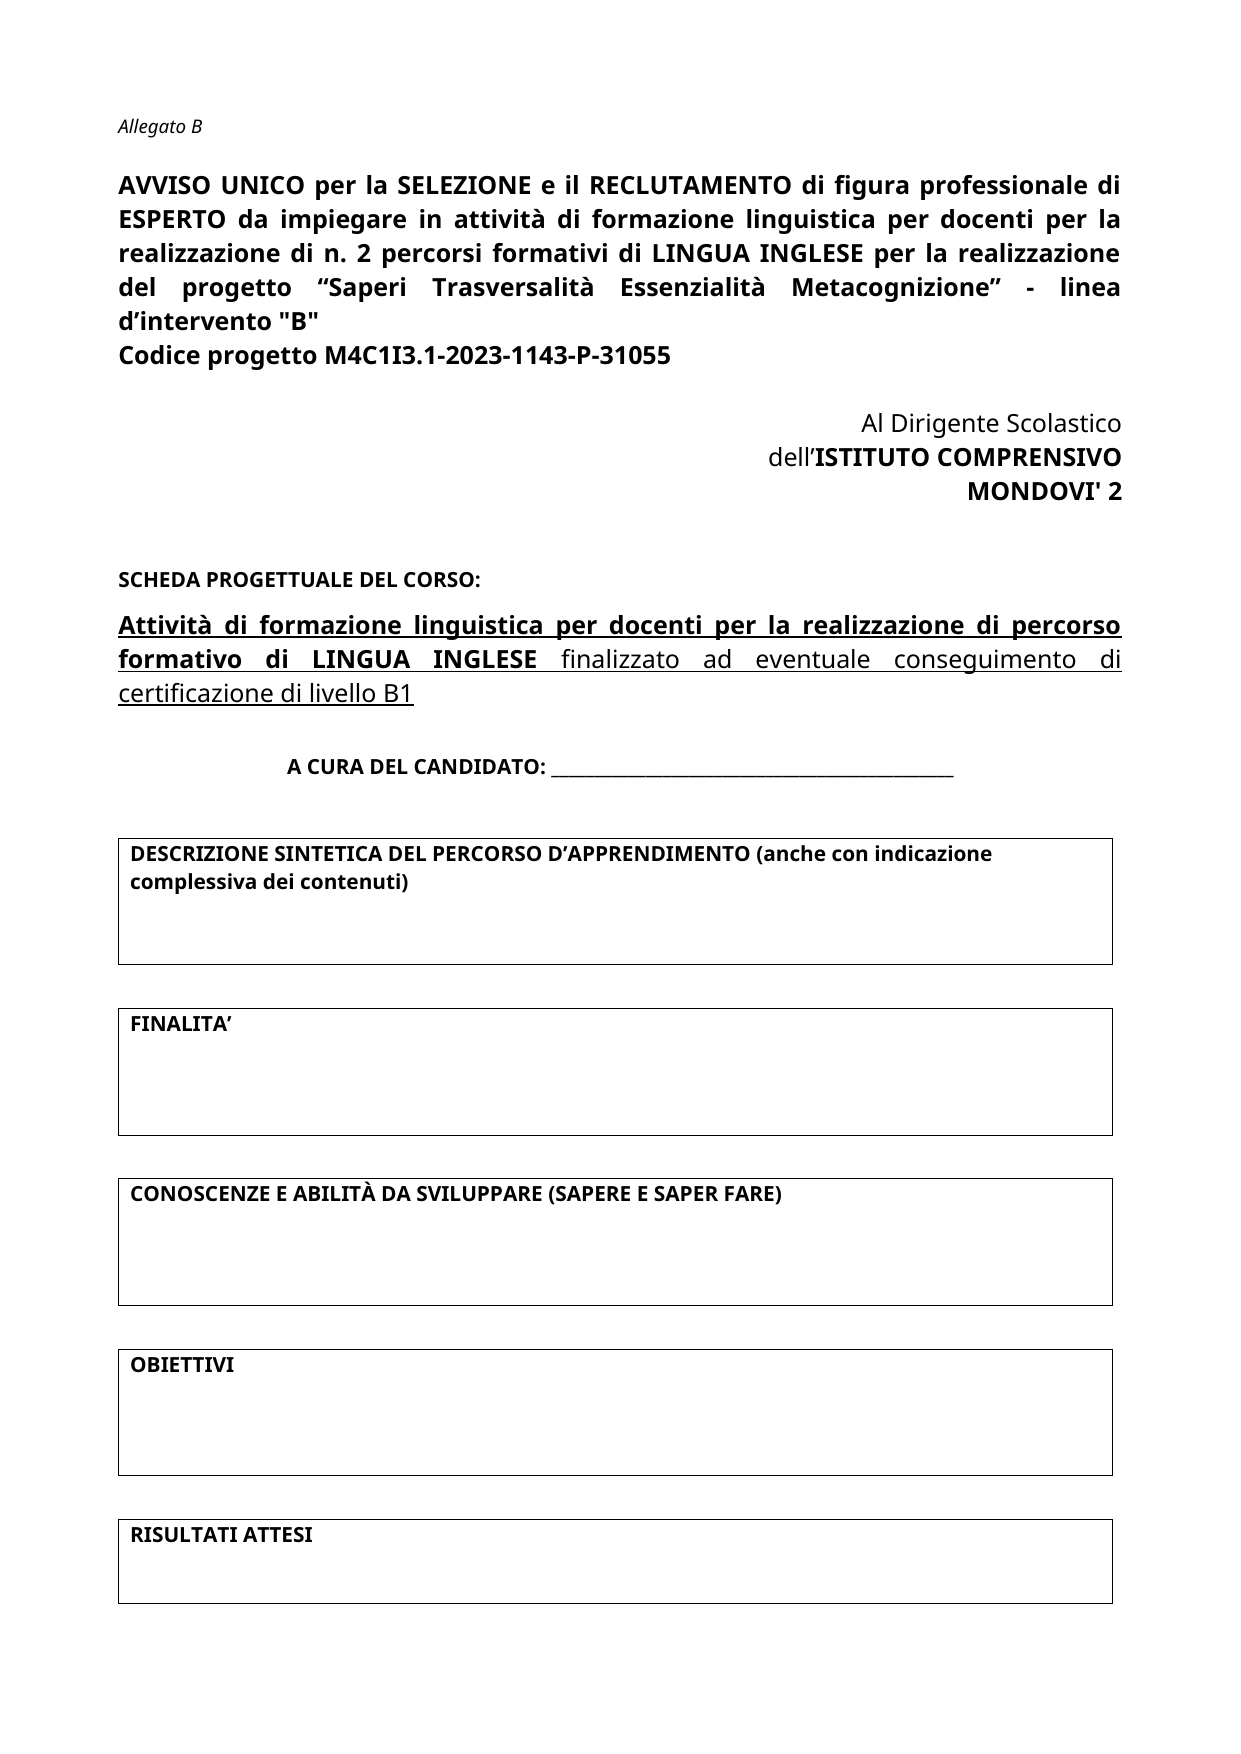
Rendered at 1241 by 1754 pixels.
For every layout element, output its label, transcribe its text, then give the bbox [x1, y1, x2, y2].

text Attività di formazione linguistica per docenti per la realizzazione di percorso formativo di LINGUA INGLESE finalizzato ad eventuale conseguimento di certificazione di livello B1 [118, 608, 1122, 636]
text Al Dirigente Scolastico [634, 406, 1122, 440]
text SCHEDA PROGETTUALE DEL CORSO: [118, 565, 1122, 593]
table_header DESCRIZIONE SINTETICA DEL PERCORSO D’APPRENDIMENTO (anche con indicazione complessiva dei contenuti) [119, 839, 1112, 964]
text AVVISO UNICO per la SELEZIONE e il RECLUTAMENTO di figura professionale di ESPERTO da impiegare in attività di formazione linguistica per docenti per la realizzazione di n. 2 percorsi formativi di LINGUA INGLESE per la realizzazione del progetto “Saperi Trasversalità Essenzialità Metacognizione” - linea d’intervento "B" [118, 167, 1122, 338]
text Codice progetto M4C1I3.1-2023-1143-P-31055 [118, 338, 1122, 372]
text A CURA DEL CANDIDATO: _______________________________________________ [118, 752, 1122, 781]
text Allegato B [118, 113, 1122, 139]
table_header OBIETTIVI [119, 1350, 1112, 1475]
table_header FINALITA’ [119, 1009, 1112, 1135]
text Attività di formazione linguistica per docenti per la realizzazione di percorso formativo di LINGUA INGLESE finalizzato ad eventuale conseguimento di certificazione di livello B1 [118, 638, 1122, 671]
text Attività di formazione linguistica per docenti per la realizzazione di percorso formativo di LINGUA INGLESE finalizzato ad eventuale conseguimento di certificazione di livello B1 [118, 672, 1122, 710]
text dell’ISTITUTO COMPRENSIVO MONDOVI' 2 [634, 440, 1122, 508]
table_header CONOSCENZE E ABILITÀ DA SVILUPPARE (SAPERE E SAPER FARE) [119, 1179, 1112, 1305]
table_header RISULTATI ATTESI [119, 1520, 1112, 1603]
